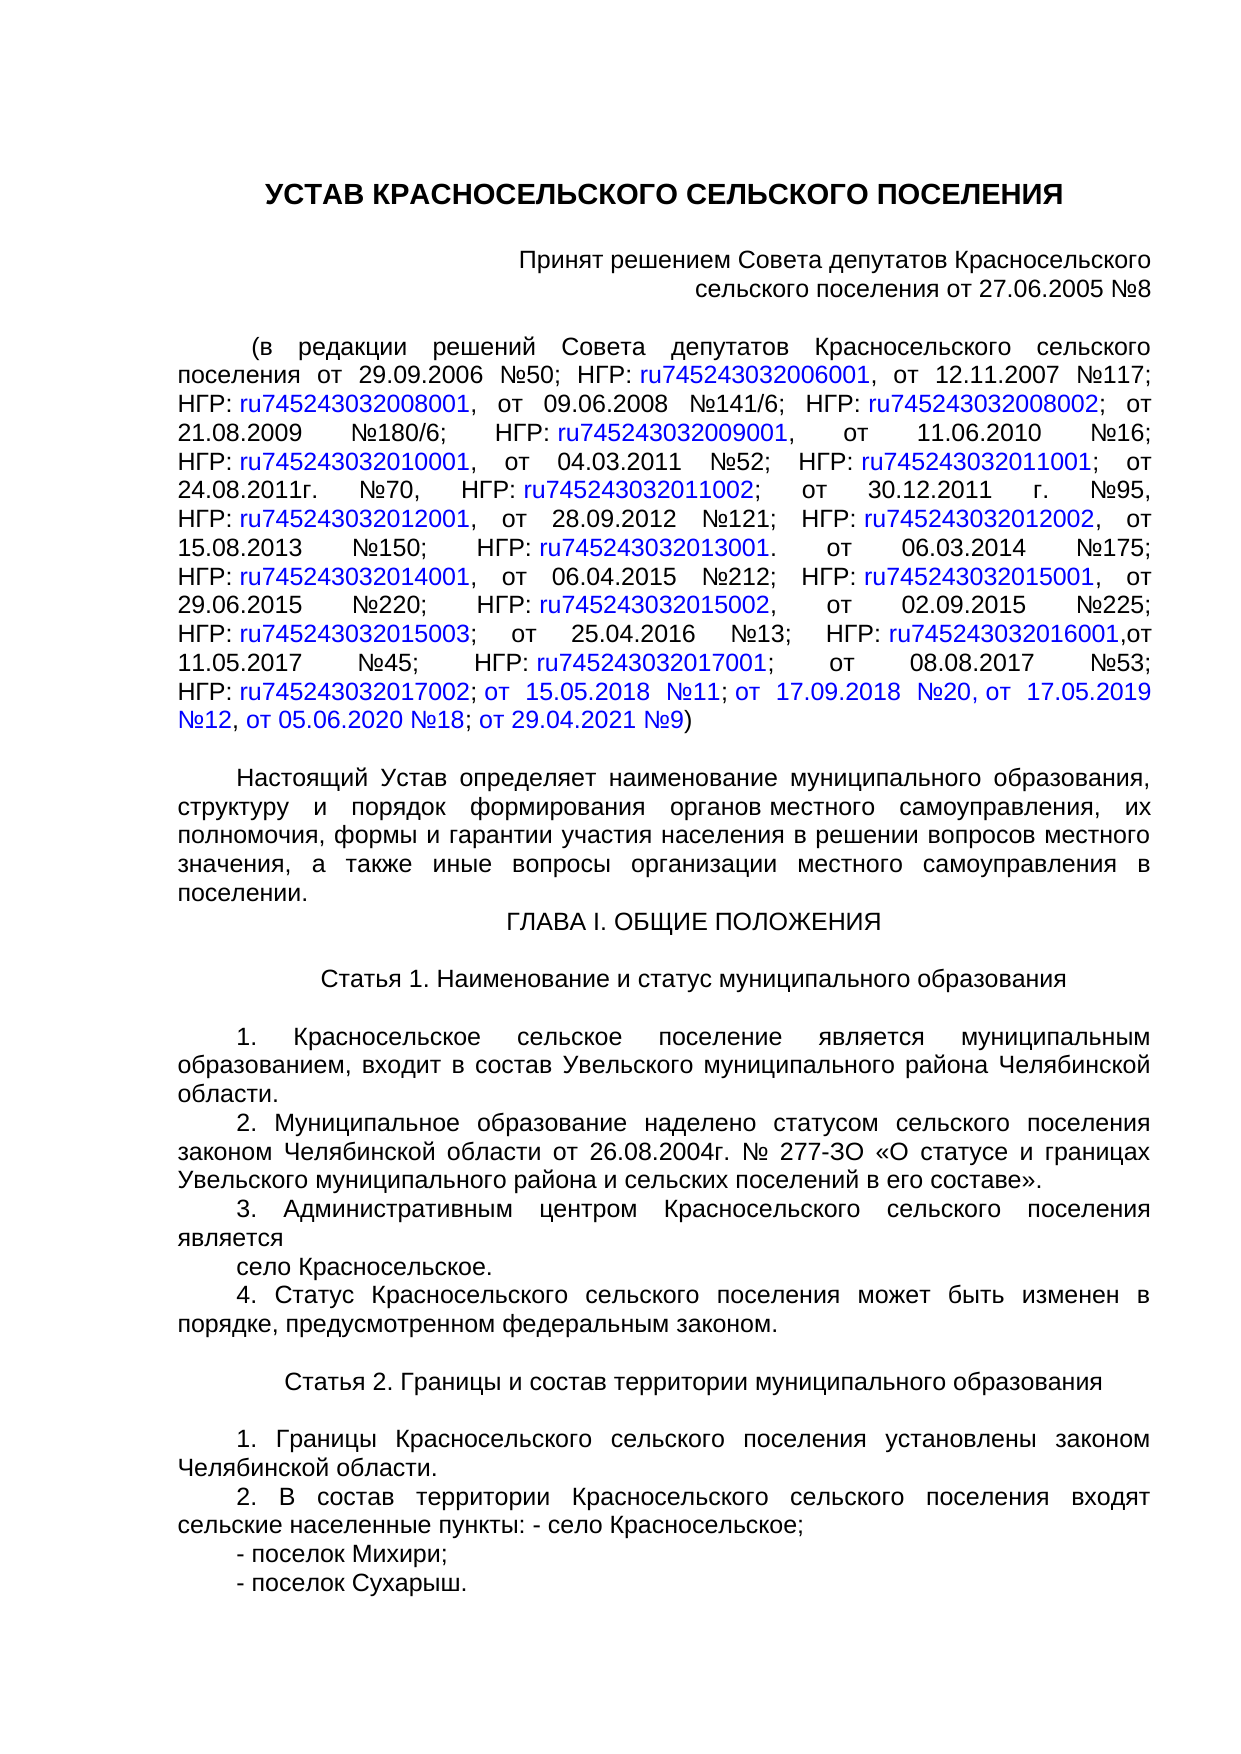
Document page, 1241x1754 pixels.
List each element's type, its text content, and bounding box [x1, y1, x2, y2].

text 4. Статус Красносельского сельского поселения может быть изменен в порядке, предусмотренном федеральным законом. [177, 1280, 1152, 1338]
text ГЛАВА I. ОБЩИЕ ПОЛОЖЕНИЯ [177, 906, 1152, 935]
text - поселок Михири; [177, 1539, 1152, 1568]
text 2. Муниципальное образование наделено статусом сельского поселения законом Челябинской области от 26.08.2004г. № 277-ЗО «О статусе и границах Увельского муниципального района и сельских поселений в его составе». [177, 1108, 1152, 1194]
text УСТАВ КРАСНОСЕЛЬСКОГО СЕЛЬСКОГО ПОСЕЛЕНИЯ [177, 143, 1152, 210]
text Статья 2. Границы и состав территории муниципального образования [177, 1366, 1152, 1395]
text Статья 1. Наименование и статус муниципального образования [177, 964, 1152, 993]
text - поселок Сухарыш. [177, 1568, 1152, 1596]
text Принят решением Совета депутатов Красносельского [177, 245, 1152, 274]
text 2. В состав территории Красносельского сельского поселения входят сельские населенные пункты: - село Красносельское; [177, 1481, 1152, 1539]
text село Красносельское. [177, 1251, 1152, 1280]
text 3. Административным центром Красносельского сельского поселения является [177, 1194, 1152, 1251]
text (в редакции решений Совета депутатов Красносельского сельского поселения от 29.09.2006 №50; НГР: ru745243032006001, от 12.11.2007 №117; НГР: ru745243032008001, от 09.06.2008 №141/6; НГР: ru745243032008002; от 21.08.2009 №180/6; НГР: ru745243032009001, от 11.06.2010 №16; НГР: ru745243032010001, от 04.03.2011 №52; НГР: ru745243032011001; от 24.08.2011г. №70, НГР: ru745243032011002; от 30.12.2011 г. №95, НГР: ru745243032012001, от 28.09.2012 №121; НГР: ru745243032012002, от 15.08.2013 №150; НГР: ru745243032013001. от 06.03.2014 №175; НГР: ru745243032014001, от 06.04.2015 №212; НГР: ru745243032015001, от 29.06.2015 №220; НГР: ru745243032015002, от 02.09.2015 №225; НГР: ru745243032015003; от 25.04.2016 №13; НГР: ru745243032016001,от 11.05.2017 №45; НГР: ru745243032017001; от 08.08.2017 №53; НГР: ru745243032017002; от 15.05.2018 №11; от 17.09.2018 №20, от 17.05.2019 №12, от 05.06.2020 №18; от 29.04.2021 №9) [177, 331, 1152, 734]
text 1. Красносельское сельское поселение является муниципальным образованием, входит в состав Увельского муниципального района Челябинской области. [177, 1021, 1152, 1108]
text сельского поселения от 27.06.2005 №8 [177, 274, 1152, 303]
text 1. Границы Красносельского сельского поселения установлены законом Челябинской области. [177, 1424, 1152, 1481]
text Настоящий Устав определяет наименование муниципального образования, структуру и порядок формирования органов местного самоуправления, их полномочия, формы и гарантии участия населения в решении вопросов местного значения, а также иные вопросы организации местного самоуправления в поселении. [177, 763, 1152, 906]
